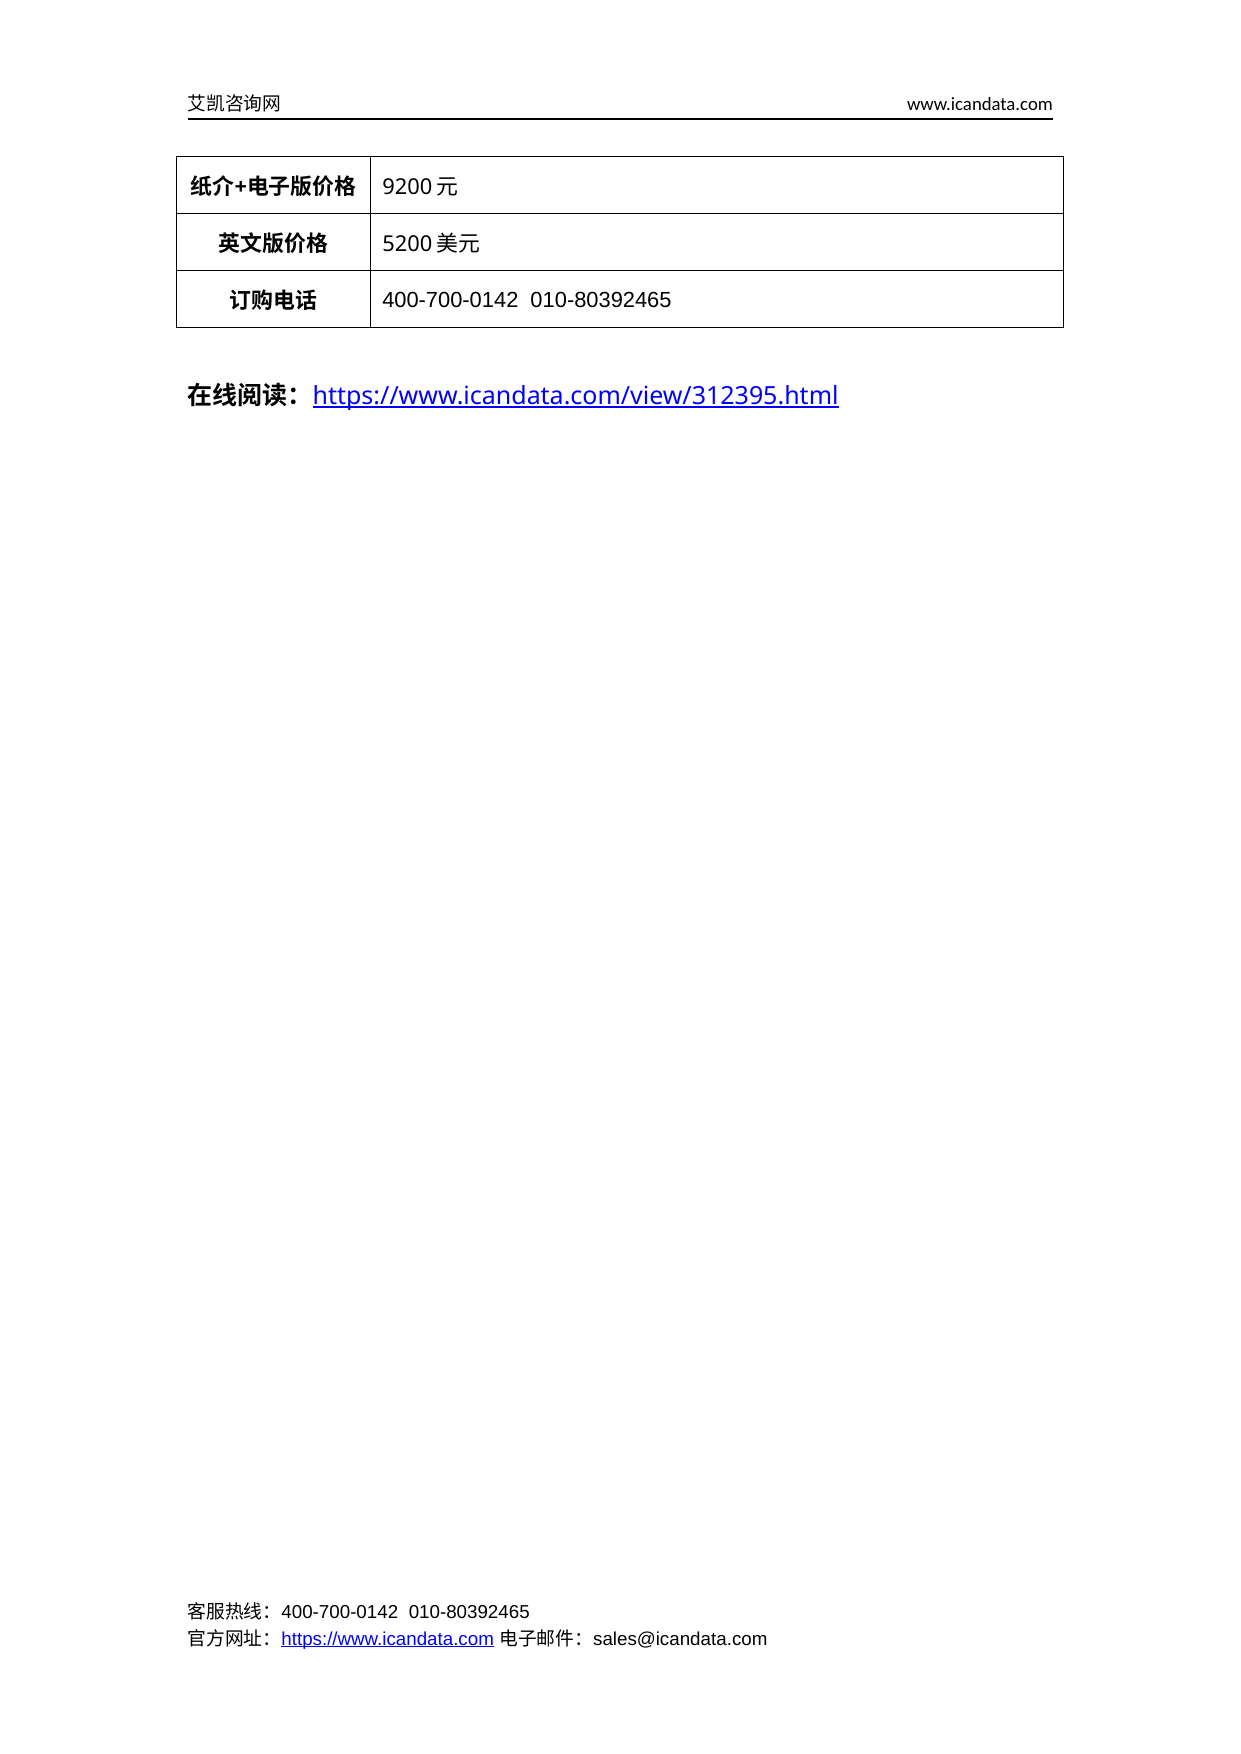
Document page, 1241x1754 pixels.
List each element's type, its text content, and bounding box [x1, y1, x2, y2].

table_cell 英文版价格 [177, 214, 370, 270]
table_cell 订购电话 [177, 271, 370, 327]
table_cell 纸介+电子版价格 [177, 157, 370, 213]
text 在线阅读：https://www.icandata.com/view/312395.html [187, 361, 1053, 426]
table_cell 5200美元 [371, 214, 1063, 270]
table_cell 9200元 [371, 157, 1063, 213]
table_cell 400-700-0142 010-80392465 [371, 271, 1063, 327]
